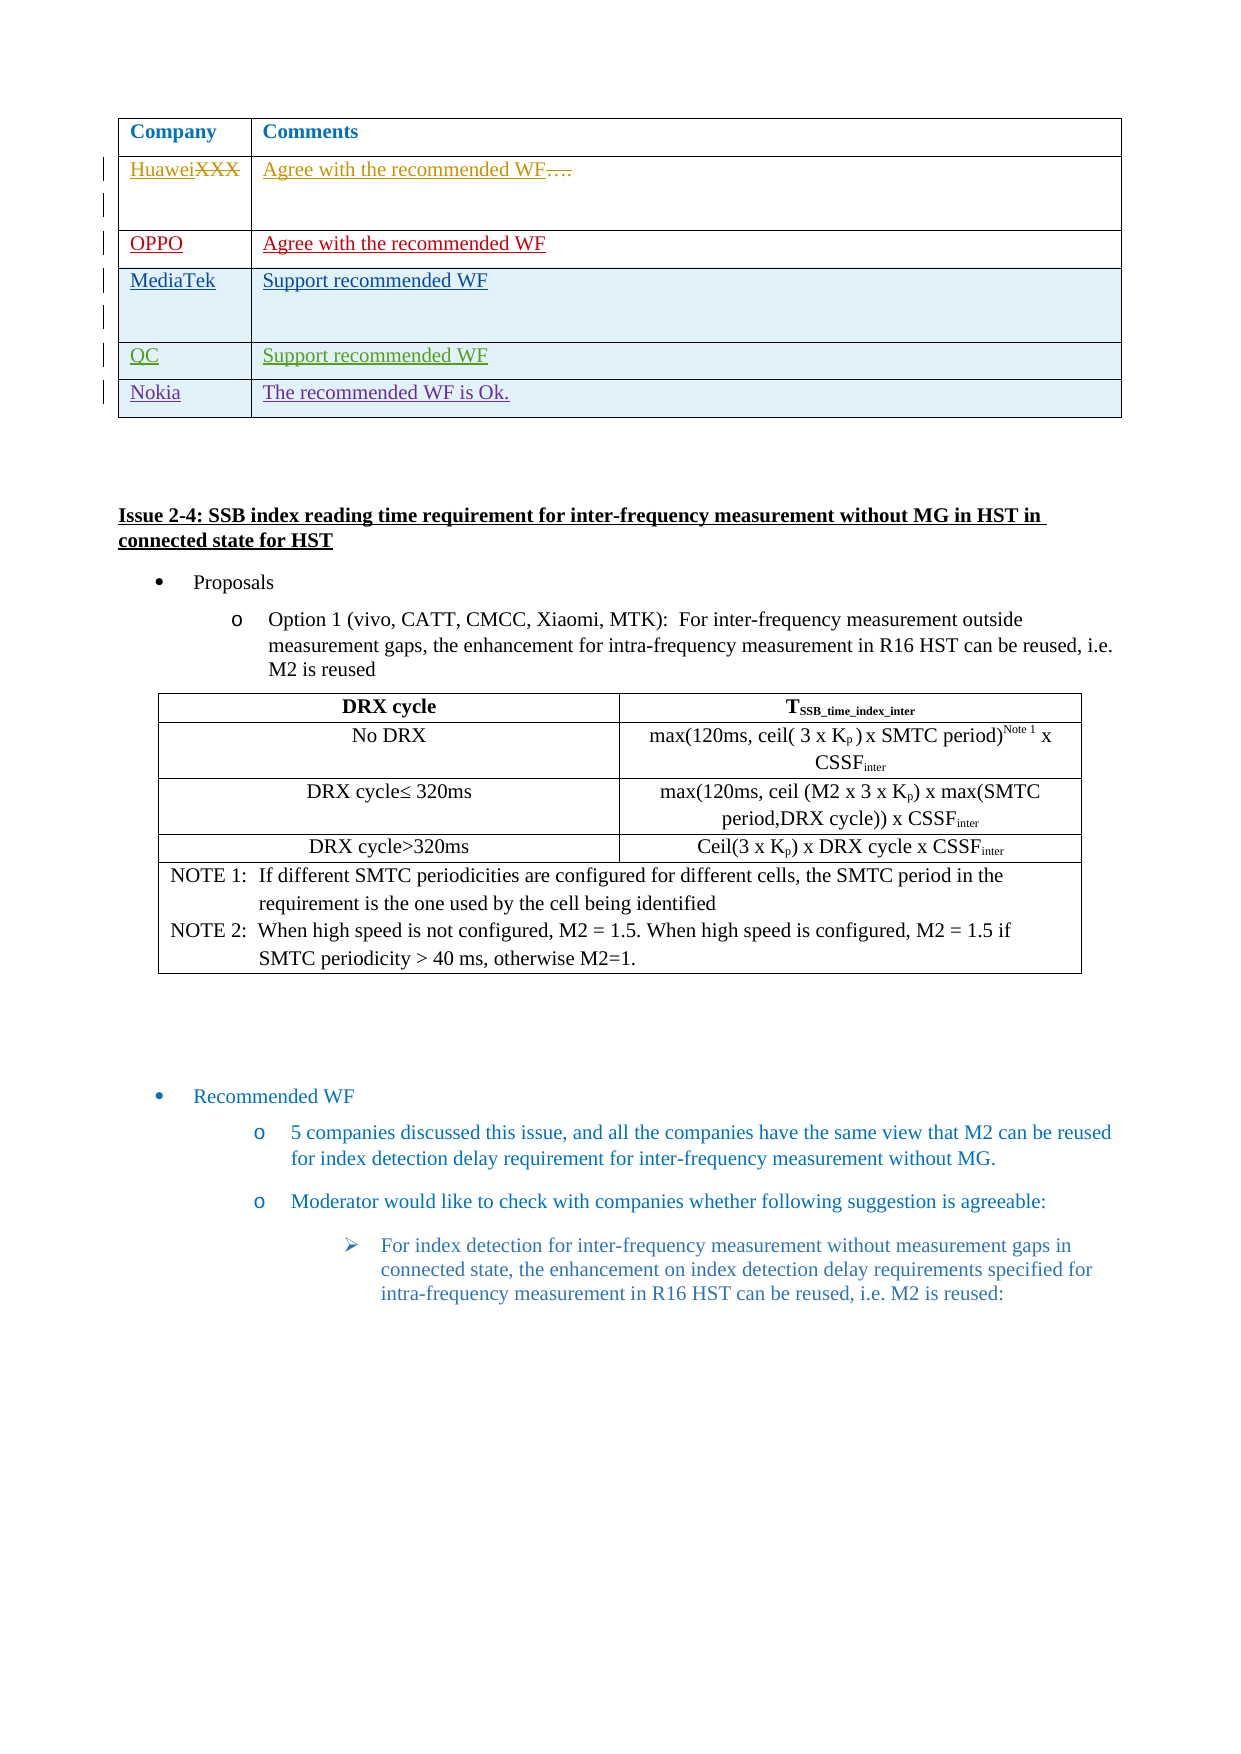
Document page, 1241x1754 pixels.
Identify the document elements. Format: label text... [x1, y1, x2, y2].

list Proposals [156, 570, 1122, 594]
table_cell NOTE 1: If different SMTC periodicities are configured for different cells, the SMTC period in the requirement is the one used by the cell being identified NOTE 2: When high speed is not configured, M2 = 1.5. When high speed is configured, M2 = 1.5 if SMTC periodicity > 40 ms, otherwise M2=1. [159, 863, 1081, 973]
text Issue 2-4: SSB index reading time requirement for inter-frequency measurement without MG in HST in connected state for HST [118, 503, 1122, 552]
table_cell DRX cycle≤ 320ms [159, 779, 619, 833]
table_cell [119, 157, 251, 230]
list Moderator would like to check with companies whether following suggestion is agreeable: [253, 1189, 1122, 1214]
table_cell [252, 231, 1121, 267]
table_cell max(120ms, ceil( 3 x Kp ) x SMTC period)Note 1 x CSSFinter [620, 723, 1081, 777]
table_cell max(120ms, ceil (M2 x 3 x Kp) x max(SMTC period,DRX cycle)) x CSSFinter [620, 779, 1081, 833]
table_header TSSB_time_index_inter [620, 694, 1081, 722]
table_cell [252, 157, 1121, 230]
list For index detection for inter-frequency measurement without measurement gaps in connected state, the enhancement on index detection delay requirements specified for intra-frequency measurement in R16 HST can be reused, i.e. M2 is reused: [343, 1233, 1122, 1305]
table_cell Ceil(3 x Kp) x DRX cycle x CSSFinter [620, 835, 1081, 862]
table_cell Comments [252, 119, 1121, 156]
table_cell DRX cycle>320ms [159, 835, 619, 862]
table_cell No DRX [159, 723, 619, 777]
list Option 1 (vivo, CATT, CMCC, Xiaomi, MTK): For inter-frequency measurement outside measurement gaps, the enhancement for intra-frequency measurement in R16 HST can be reused, i.e. M2 is reused [231, 607, 1122, 681]
table_header DRX cycle [159, 694, 619, 722]
table_cell [119, 231, 251, 267]
list 5 companies discussed this issue, and all the companies have the same view that M2 can be reused for index detection delay requirement for inter-frequency measurement without MG. [253, 1120, 1122, 1170]
table_cell Company [119, 119, 251, 156]
list Recommended WF [156, 1084, 1122, 1108]
